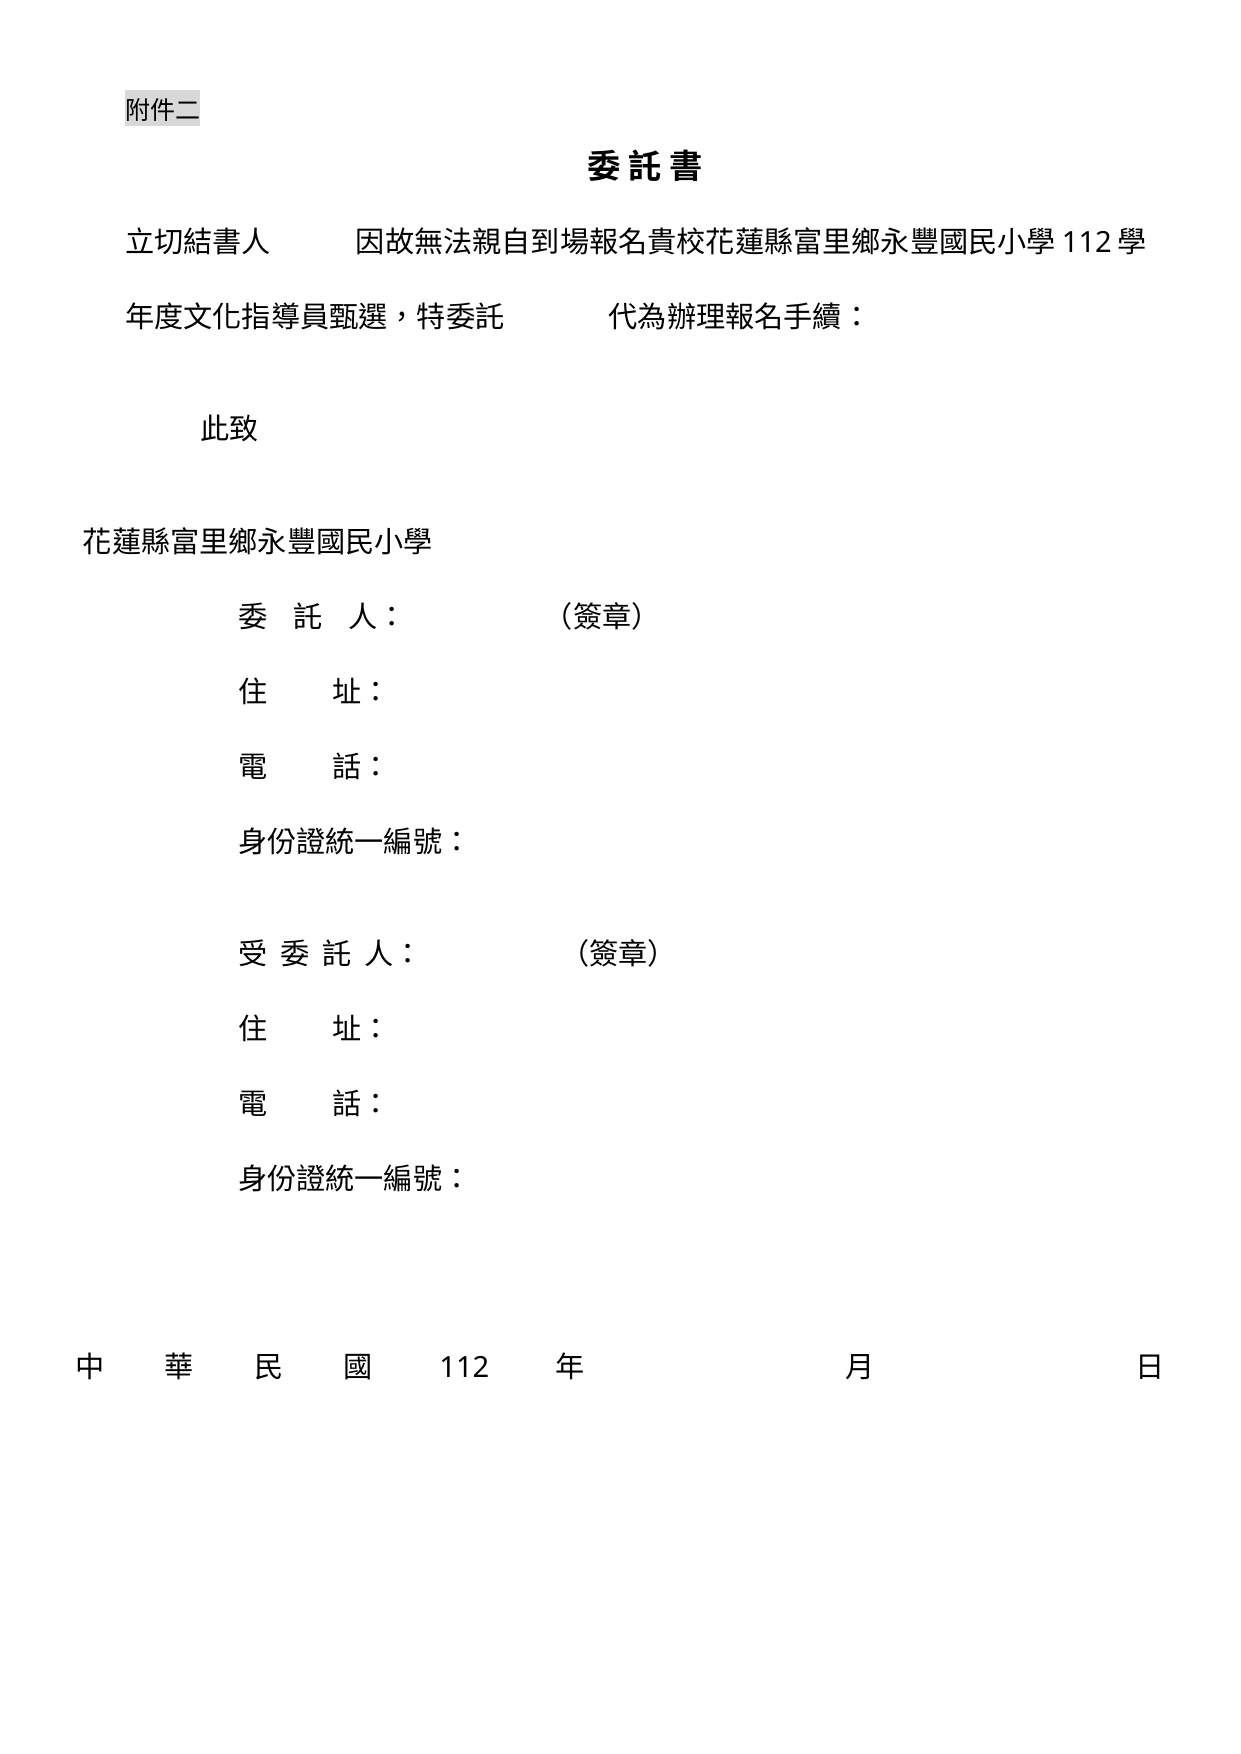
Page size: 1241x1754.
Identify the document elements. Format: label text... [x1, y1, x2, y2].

list 電 話： [200, 727, 1165, 802]
text 中華民國112年 月 日 [75, 1327, 1165, 1402]
list 住 址： [200, 989, 1165, 1064]
list 附件二 [125, 89, 1165, 127]
list 身份證統一編號： [200, 1139, 1165, 1214]
list 立切結書人 因故無法親自到場報名貴校花蓮縣富里鄉永豐國民小學112學年度文化指導員甄選，特委託 代為辦理報名手續： [125, 202, 1165, 352]
list 委 託 書 [125, 127, 1165, 202]
list 身份證統一編號： [200, 802, 1165, 877]
list 此致 [200, 389, 1165, 464]
list 住 址： [200, 652, 1165, 727]
list 委 託 人： （簽章） [200, 577, 1165, 652]
list 受 委 託 人： （簽章） [200, 914, 1165, 989]
text 花蓮縣富里鄉永豐國民小學 [75, 502, 1165, 577]
list 電 話： [200, 1064, 1165, 1139]
